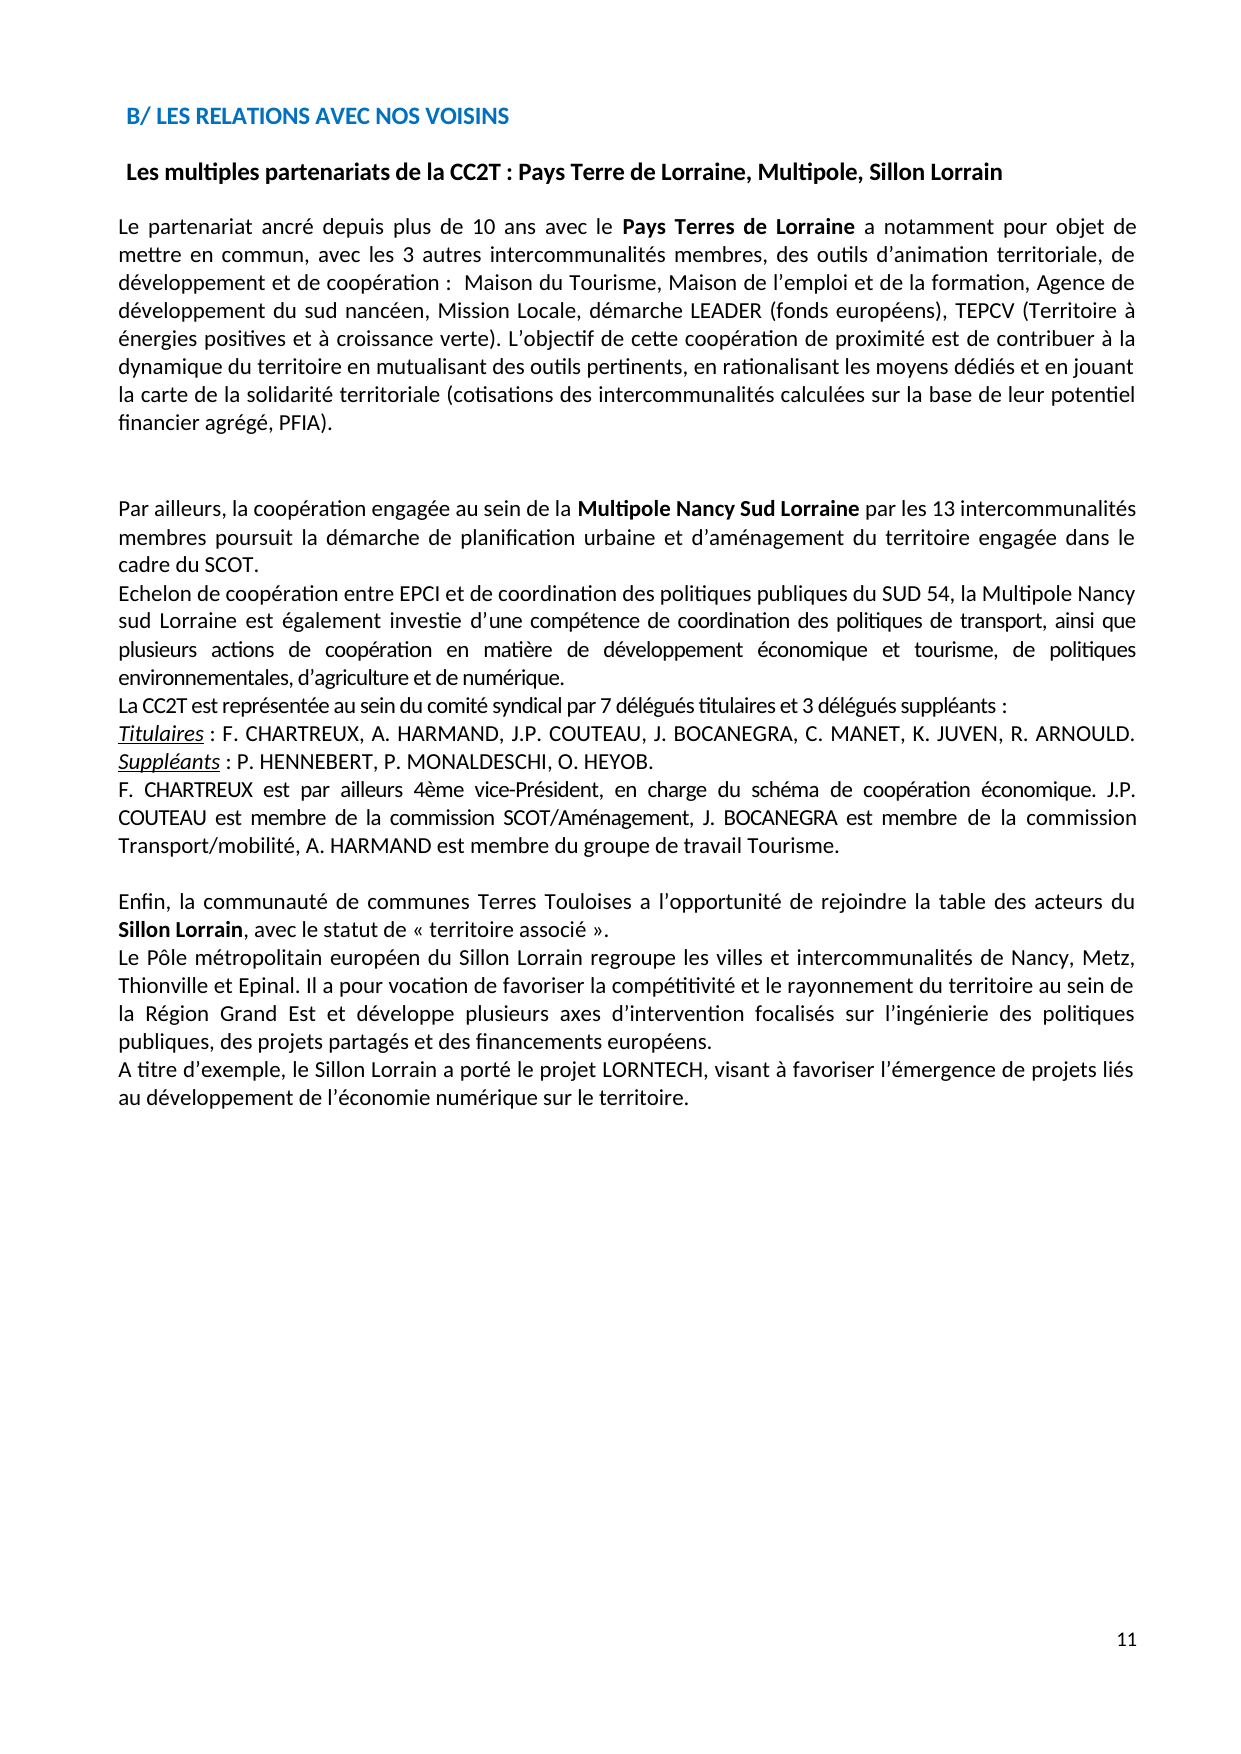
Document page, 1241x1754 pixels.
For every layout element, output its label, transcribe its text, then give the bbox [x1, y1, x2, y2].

text Echelon de coopération entre EPCI et de coordination des politiques publiques du SUD 54, la Multipole Nancy sud Lorraine est également investie d’une compétence de coordination des politiques de transport, ainsi que plusieurs actions de coopération en matière de développement économique et tourisme, de politiques environnementales, d’agriculture et de numérique. [118, 579, 1137, 691]
text Le partenariat ancré depuis plus de 10 ans avec le Pays Terres de Lorraine a notamment pour objet de mettre en commun, avec les 3 autres intercommunalités membres, des outils d’animation territoriale, de développement et de coopération : Maison du Tourisme, Maison de l’emploi et de la formation, Agence de développement du sud nancéen, Mission Locale, démarche LEADER (fonds européens), TEPCV (Territoire à énergies positives et à croissance verte). L’objectif de cette coopération de proximité est de contribuer à la dynamique du territoire en mutualisant des outils pertinents, en rationalisant les moyens dédiés et en jouant la carte de la solidarité territoriale (cotisations des intercommunalités calculées sur la base de leur potentiel financier agrégé, PFIA). [118, 212, 1137, 436]
text Titulaires : F. CHARTREUX, A. HARMAND, J.P. COUTEAU, J. BOCANEGRA, C. MANET, K. JUVEN, R. ARNOULD. Suppléants : P. HENNEBERT, P. MONALDESCHI, O. HEYOB. [118, 719, 1137, 775]
text Par ailleurs, la coopération engagée au sein de la Multipole Nancy Sud Lorraine par les 13 intercommunalités membres poursuit la démarche de planification urbaine et d’aménagement du territoire engagée dans le cadre du SCOT. [118, 494, 1137, 579]
text F. CHARTREUX est par ailleurs 4ème vice-Président, en charge du schéma de coopération économique. J.P. COUTEAU est membre de la commission SCOT/Aménagement, J. BOCANEGRA est membre de la commission Transport/mobilité, A. HARMAND est membre du groupe de travail Tourisme. [118, 775, 1137, 859]
text B/ LES RELATIONS AVEC NOS VOISINS [126, 100, 1137, 131]
text Le Pôle métropolitain européen du Sillon Lorrain regroupe les villes et intercommunalités de Nancy, Metz, Thionville et Epinal. Il a pour vocation de favoriser la compétitivité et le rayonnement du territoire au sein de la Région Grand Est et développe plusieurs axes d’intervention focalisés sur l’ingénierie des politiques publiques, des projets partagés et des financements européens. [118, 943, 1137, 1055]
text Enfin, la communauté de communes Terres Touloises a l’opportunité de rejoindre la table des acteurs du Sillon Lorrain, avec le statut de « territoire associé ». [118, 887, 1137, 943]
text Les multiples partenariats de la CC2T : Pays Terre de Lorraine, Multipole, Sillon Lorrain [59, 156, 1137, 187]
text La CC2T est représentée au sein du comité syndical par 7 délégués titulaires et 3 délégués suppléants : [118, 691, 1137, 719]
text A titre d’exemple, le Sillon Lorrain a porté le projet LORNTECH, visant à favoriser l’émergence de projets liés au développement de l’économie numérique sur le territoire. [118, 1055, 1137, 1111]
